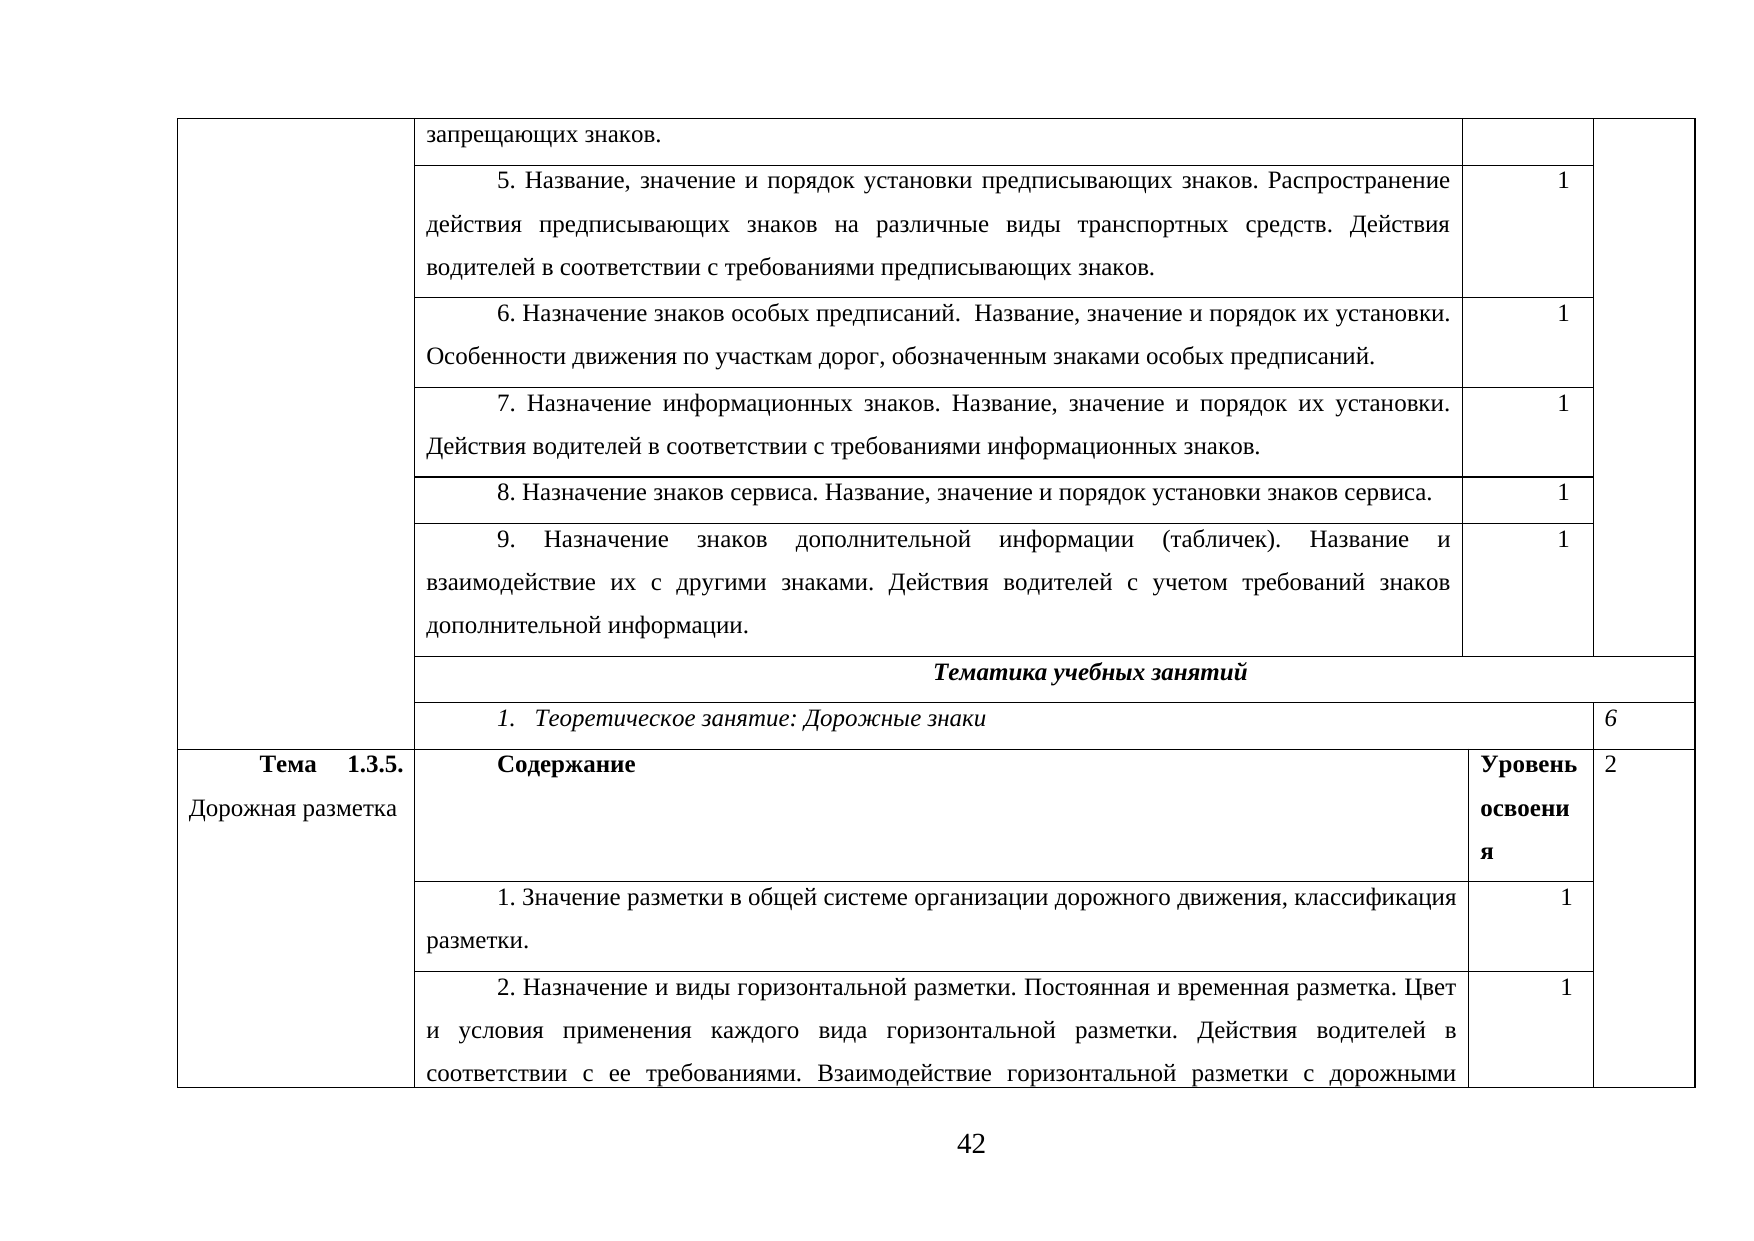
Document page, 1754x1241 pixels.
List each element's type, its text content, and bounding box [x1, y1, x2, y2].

table_cell Содержание [415, 750, 1468, 881]
table_cell 1 [1463, 166, 1593, 297]
table_cell 1 [1469, 972, 1593, 1087]
table_cell 1 [1463, 298, 1593, 387]
table_cell 1 [1469, 882, 1593, 971]
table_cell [415, 119, 1462, 164]
table_cell 1 [1463, 388, 1593, 476]
table_cell Тематика учебных занятий [415, 657, 1694, 702]
table_cell 1. Значение разметки в общей системе организации дорожного движения, классификация разметки. [415, 882, 1468, 971]
table_cell Уровень освоения [1469, 750, 1593, 881]
table_cell 8. Назначение знаков сервиса. Название, значение и порядок установки знаков сервиса. [415, 478, 1462, 523]
table_cell 1. Теоретическое занятие: Дорожные знаки [415, 703, 1593, 748]
table_cell 1 [1463, 478, 1593, 523]
table_cell Тема 1.3.5. Дорожная разметка [178, 750, 414, 1087]
table_cell 7. Назначение информационных знаков. Название, значение и порядок их установки. Действия водителей в соответствии с требованиями информационных знаков. [415, 388, 1462, 476]
table_cell 1 [1463, 119, 1593, 164]
table_cell 1 [1463, 524, 1593, 656]
table_cell 9. Назначение знаков дополнительной информации (табличек). Название и взаимодействие их с другими знаками. Действия водителей с учетом требований знаков дополнительной информации. [415, 524, 1462, 656]
table_cell 6 [1594, 703, 1694, 748]
table_cell 2 [1594, 750, 1694, 1087]
table_cell 5. Название, значение и порядок установки предписывающих знаков. Распространение действия предписывающих знаков на различные виды транспортных средств. Действия водителей в соответствии с требованиями предписывающих знаков. [415, 166, 1462, 297]
table_cell 6. Назначение знаков особых предписаний. Название, значение и порядок их установки. Особенности движения по участкам дорог, обозначенным знаками особых предписаний. [415, 298, 1462, 387]
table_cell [415, 972, 1468, 1087]
